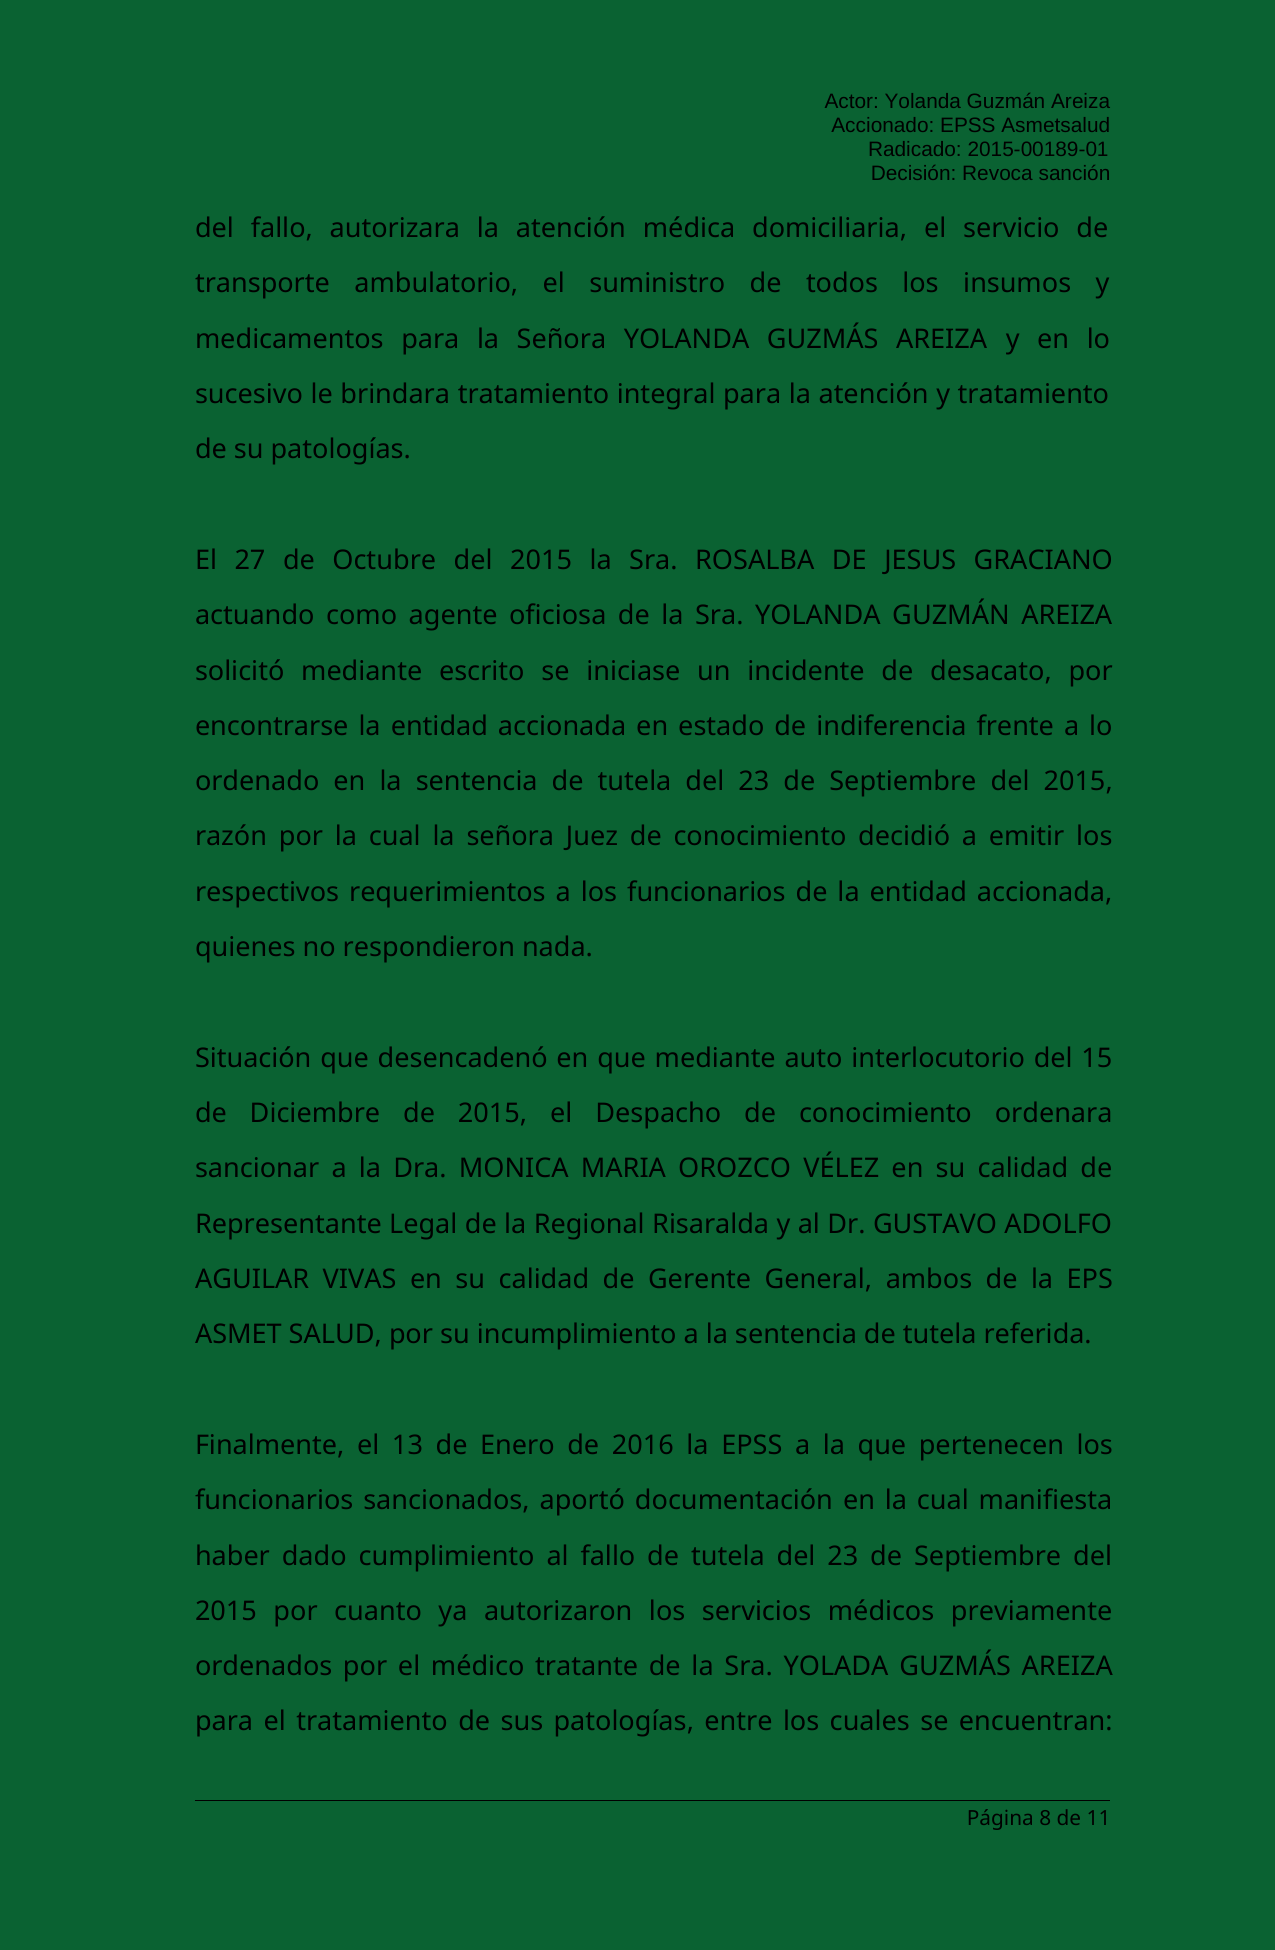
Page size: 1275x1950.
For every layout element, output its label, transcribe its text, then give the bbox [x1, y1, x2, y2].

text Situación que desencadenó en que mediante auto interlocutorio del 15 de Diciembre de 2015, el Despacho de conocimiento ordenara sancionar a la Dra. MONICA MARIA OROZCO VÉLEZ en su calidad de Representante Legal de la Regional Risaralda y al Dr. GUSTAVO ADOLFO AGUILAR VIVAS en su calidad de Gerente General, ambos de la EPS ASMET SALUD, por su incumplimiento a la sentencia de tutela referida. [195, 1038, 1114, 1352]
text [195, 1425, 1114, 1739]
text El 27 de Octubre del 2015 la Sra. ROSALBA DE JESUS GRACIANO actuando como agente oficiosa de la Sra. YOLANDA GUZMÁN AREIZA solicitó mediante escrito se iniciase un incidente de desacato, por encontrarse la entidad accionada en estado de indiferencia frente a lo ordenado en la sentencia de tutela del 23 de Septiembre del 2015, razón por la cual la señora Juez de conocimiento decidió a emitir los respectivos requerimientos a los funcionarios de la entidad accionada, quienes no respondieron nada. [195, 540, 1114, 964]
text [195, 208, 1110, 467]
